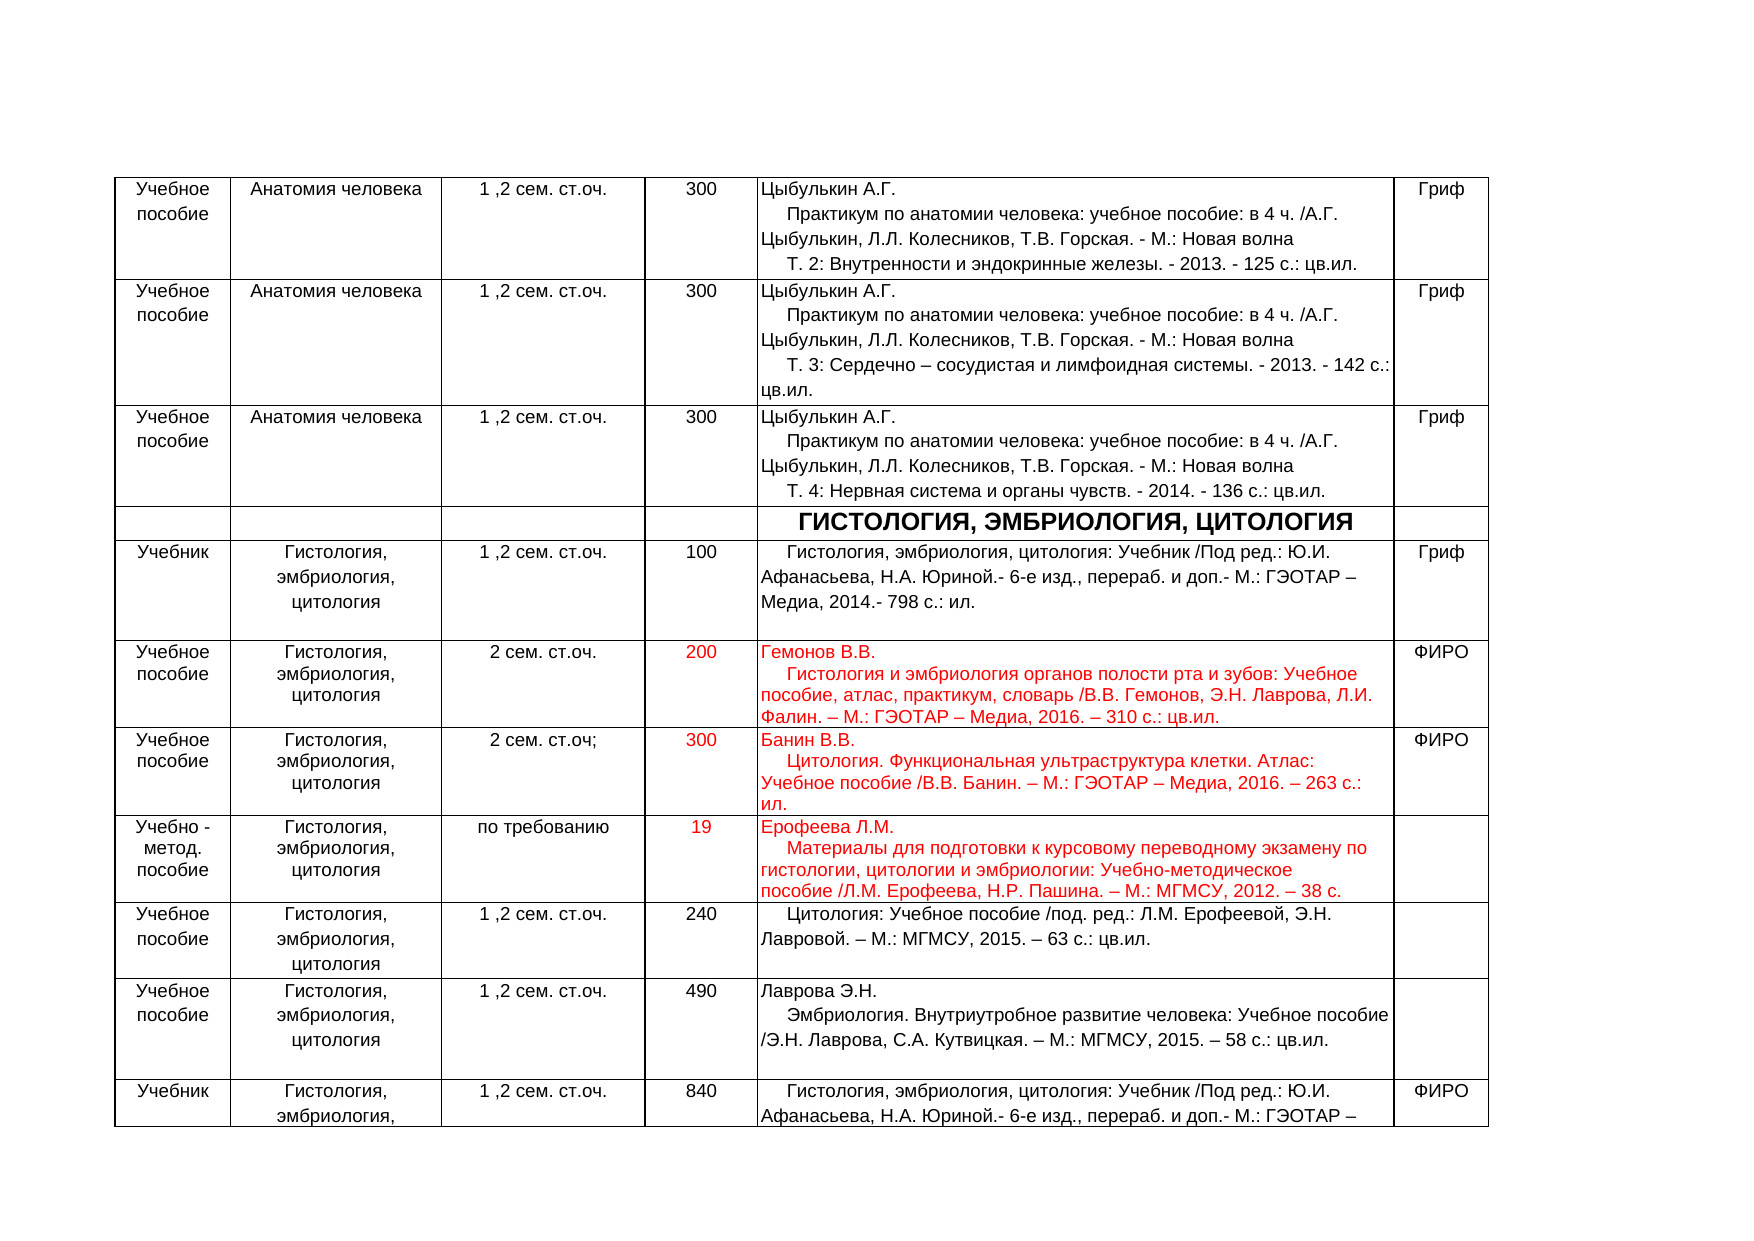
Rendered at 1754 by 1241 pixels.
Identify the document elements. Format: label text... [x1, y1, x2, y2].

table_cell 1 ,2 сем. ст.оч. [442, 406, 644, 506]
table_cell 200 [646, 641, 757, 727]
table_cell Гистология, эмбриология, цитология [231, 979, 441, 1078]
table_cell [1395, 507, 1488, 540]
table_cell Цыбулькин А.Г. Практикум по анатомии человека: учебное пособие: в 4 ч. /А.Г. Цыбулькин, Л.Л. Колесников, Т.В. Горская. - М.: Новая волна Т. 2: Внутренности и эндокринные железы. - 2013. - 125 с.: цв.ил. [758, 178, 1393, 278]
table_cell Гемонов В.В. Гистология и эмбриология органов полости рта и зубов: Учебное пособие, атлас, практикум, словарь /В.В. Гемонов, Э.Н. Лаврова, Л.И. Фалин. – М.: ГЭОТАР – Медиа, 2016. – 310 с.: цв.ил. [758, 641, 1393, 727]
table_cell Анатомия человека [231, 178, 441, 278]
table_cell [1395, 979, 1488, 1078]
table_cell Гистология, эмбриология, цитология [231, 541, 441, 640]
table_cell ФИРО [1395, 728, 1488, 814]
table_cell 1 ,2 сем. ст.оч. [442, 979, 644, 1078]
table_cell 300 [646, 178, 757, 278]
table_cell 840 [646, 1080, 757, 1126]
table_cell Учебное пособие [116, 178, 230, 278]
table_cell [646, 507, 757, 540]
table_cell Анатомия человека [231, 406, 441, 506]
table_cell [1395, 903, 1488, 978]
table_cell 1 ,2 сем. ст.оч. [442, 178, 644, 278]
table_cell Гистология, эмбриология, цитология [231, 641, 441, 727]
table_cell Гистология, эмбриология, цитология: Учебник /Под ред.: Ю.И. Афанасьева, Н.А. Юриной.- 6-е изд., перераб. и доп.- М.: ГЭОТАР – Медиа, 2014.- 798 с.: ил. [758, 541, 1393, 640]
table_cell ФИРО [1395, 1080, 1488, 1126]
table_cell Учебник [116, 1080, 230, 1126]
table_cell Ерофеева Л.М. Материалы для подготовки к курсовому переводному экзамену по гистологии, цитологии и эмбриологии: Учебно-методическое пособие /Л.М. Ерофеева, Н.Р. Пашина. – М.: МГМСУ, 2012. – 38 с. [758, 816, 1393, 902]
table_cell Учебное пособие [116, 406, 230, 506]
table_cell 240 [646, 903, 757, 978]
table_cell Лаврова Э.Н. Эмбриология. Внутриутробное развитие человека: Учебное пособие /Э.Н. Лаврова, С.А. Кутвицкая. – М.: МГМСУ, 2015. – 58 с.: цв.ил. [758, 979, 1393, 1078]
table_cell Гриф [1395, 406, 1488, 506]
table_cell [231, 507, 441, 540]
table_cell ФИРО [1395, 641, 1488, 727]
table_cell [442, 507, 644, 540]
table_cell Гистология, эмбриология, цитология [231, 816, 441, 902]
table_cell [1395, 816, 1488, 902]
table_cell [231, 1080, 441, 1126]
table_cell Анатомия человека [231, 280, 441, 404]
table_cell Гриф [1395, 541, 1488, 640]
table_cell 300 [646, 406, 757, 506]
table_cell Цитология: Учебное пособие /под. ред.: Л.М. Ерофеевой, Э.Н. Лавровой. – М.: МГМСУ, 2015. – 63 с.: цв.ил. [758, 903, 1393, 978]
table_cell 2 сем. ст.оч. [442, 641, 644, 727]
table_cell 1 ,2 сем. ст.оч. [442, 903, 644, 978]
table_cell Гриф [1395, 178, 1488, 278]
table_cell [758, 1080, 1393, 1126]
table_cell 1 ,2 сем. ст.оч. [442, 541, 644, 640]
table_cell Гистология, эмбриология, цитология [231, 728, 441, 814]
table_cell [116, 507, 230, 540]
table_cell Учебное пособие [116, 728, 230, 814]
table_cell Гриф [1395, 280, 1488, 404]
table_cell 300 [646, 280, 757, 404]
table_cell Учебное пособие [116, 979, 230, 1078]
table_cell Учебник [116, 541, 230, 640]
table_cell 1 ,2 сем. ст.оч. [442, 1080, 644, 1126]
table_cell 19 [646, 816, 757, 902]
table_cell по требованию [442, 816, 644, 902]
table_cell 100 [646, 541, 757, 640]
table_cell ГИСТОЛОГИЯ, ЭМБРИОЛОГИЯ, ЦИТОЛОГИЯ [758, 507, 1393, 540]
table_cell Цыбулькин А.Г. Практикум по анатомии человека: учебное пособие: в 4 ч. /А.Г. Цыбулькин, Л.Л. Колесников, Т.В. Горская. - М.: Новая волна Т. 3: Сердечно – сосудистая и лимфоидная системы. - 2013. - 142 с.: цв.ил. [758, 280, 1393, 404]
table_cell 490 [646, 979, 757, 1078]
table_cell Банин В.В. Цитология. Функциональная ультраструктура клетки. Атлас: Учебное пособие /В.В. Банин. – М.: ГЭОТАР – Медиа, 2016. – 263 с.: ил. [758, 728, 1393, 814]
table_cell Учебное пособие [116, 641, 230, 727]
table_cell Учебное пособие [116, 903, 230, 978]
table_cell Учебное пособие [116, 280, 230, 404]
table_cell 2 сем. ст.оч; [442, 728, 644, 814]
table_cell 1 ,2 сем. ст.оч. [442, 280, 644, 404]
table_cell Учебно - метод. пособие [116, 816, 230, 902]
table_cell 300 [646, 728, 757, 814]
table_cell Гистология, эмбриология, цитология [231, 903, 441, 978]
table_cell Цыбулькин А.Г. Практикум по анатомии человека: учебное пособие: в 4 ч. /А.Г. Цыбулькин, Л.Л. Колесников, Т.В. Горская. - М.: Новая волна Т. 4: Нервная система и органы чувств. - 2014. - 136 с.: цв.ил. [758, 406, 1393, 506]
